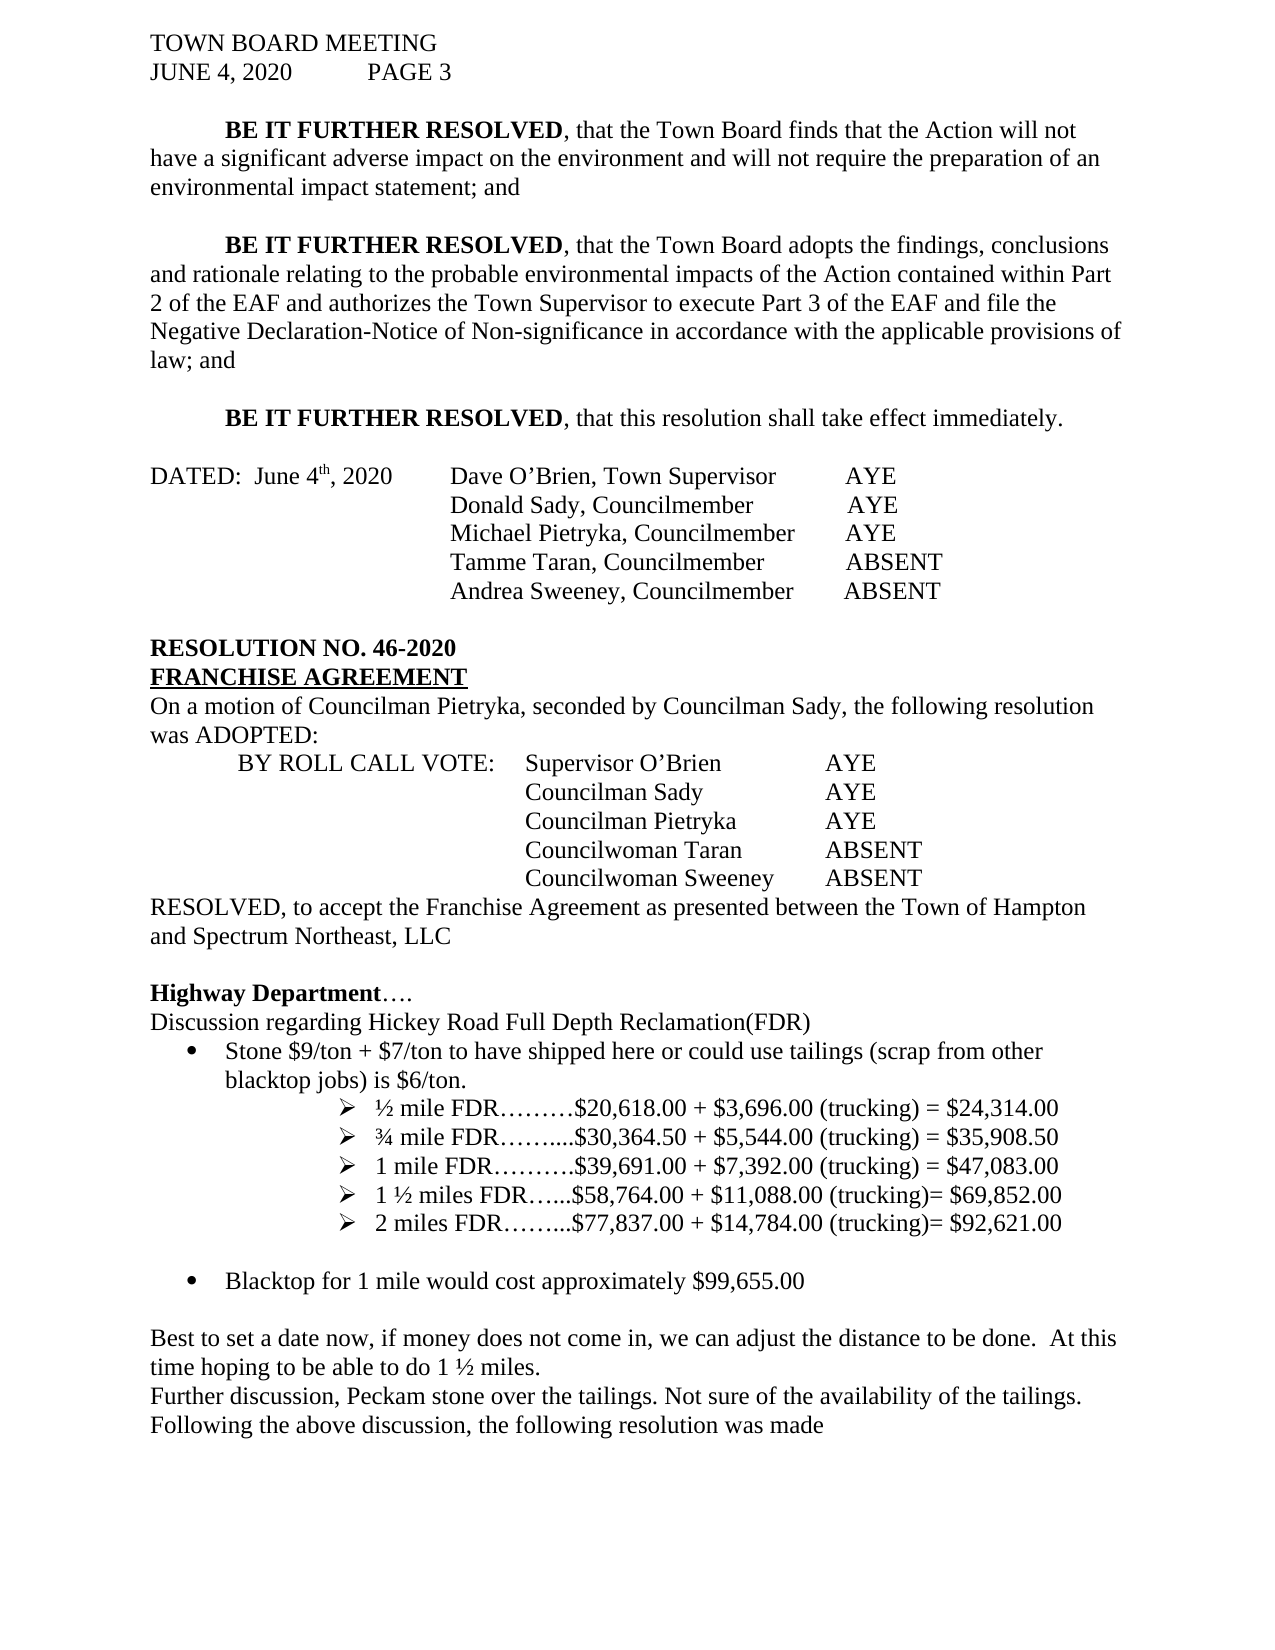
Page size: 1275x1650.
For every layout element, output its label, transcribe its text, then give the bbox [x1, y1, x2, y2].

text BE IT FURTHER RESOLVED, that this resolution shall take effect immediately. [150, 403, 1125, 432]
text DATED: June 4th, 2020 Dave O’Brien, Town Supervisor AYE [150, 461, 1125, 490]
list ½ mile FDR………$20,618.00 + $3,696.00 (trucking) = $24,314.00 [337, 1093, 1125, 1122]
text Highway Department…. [150, 978, 1125, 1007]
text Donald Sady, Councilmember AYE [150, 490, 1125, 518]
text JUNE 4, 2020 PAGE 3 [150, 57, 1125, 86]
text BE IT FURTHER RESOLVED, that the Town Board adopts the findings, conclusions and rationale relating to the probable environmental impacts of the Action contained within Part 2 of the EAF and authorizes the Town Supervisor to execute Part 3 of the EAF and file the Negative Declaration-Notice of Non-significance in accordance with the applicable provisions of law; and [150, 230, 1125, 374]
text BY ROLL CALL VOTE: Supervisor O’Brien AYE [150, 748, 1125, 777]
text On a motion of Councilman Pietryka, seconded by Councilman Sady, the following resolution was ADOPTED: [150, 691, 1125, 748]
text Councilman Pietryka AYE [150, 806, 1125, 835]
text BE IT FURTHER RESOLVED, that the Town Board finds that the Action will not have a significant adverse impact on the environment and will not require the preparation of an environmental impact statement; and [150, 115, 1125, 201]
text FRANCHISE AGREEMENT [150, 662, 1125, 691]
text Councilman Sady AYE [150, 777, 1125, 806]
text Andrea Sweeney, Councilmember ABSENT [150, 576, 1125, 605]
text RESOLVED, to accept the Franchise Agreement as presented between the Town of Hampton and Spectrum Northeast, LLC [150, 892, 1125, 950]
text Following the above discussion, the following resolution was made [150, 1410, 1125, 1438]
text TOWN BOARD MEETING [150, 28, 1125, 57]
list 2 miles FDR……...$77,837.00 + $14,784.00 (trucking)= $92,621.00 [337, 1208, 1125, 1237]
text Discussion regarding Hickey Road Full Depth Reclamation(FDR) [150, 1007, 1125, 1036]
text Best to set a date now, if money does not come in, we can adjust the distance to be done. At this time hoping to be able to do 1 ½ miles. [150, 1323, 1125, 1381]
list ¾ mile FDR……....$30,364.50 + $5,544.00 (trucking) = $35,908.50 [337, 1122, 1125, 1151]
text Councilwoman Sweeney ABSENT [150, 863, 1125, 892]
text Further discussion, Peckam stone over the tailings. Not sure of the availability of the tailings. [150, 1381, 1125, 1410]
list 1 mile FDR……….$39,691.00 + $7,392.00 (trucking) = $47,083.00 [337, 1151, 1125, 1180]
text Michael Pietryka, Councilmember AYE [150, 518, 1125, 547]
list 1 ½ miles FDR…...$58,764.00 + $11,088.00 (trucking)= $69,852.00 [337, 1180, 1125, 1208]
text Tamme Taran, Councilmember ABSENT [150, 547, 1125, 576]
list Stone $9/ton + $7/ton to have shipped here or could use tailings (scrap from other blacktop jobs) is $6/ton. [187, 1036, 1125, 1093]
list Blacktop for 1 mile would cost approximately $99,655.00 [187, 1266, 1125, 1295]
text Councilwoman Taran ABSENT [150, 835, 1125, 863]
text RESOLUTION NO. 46-2020 [150, 633, 1125, 662]
